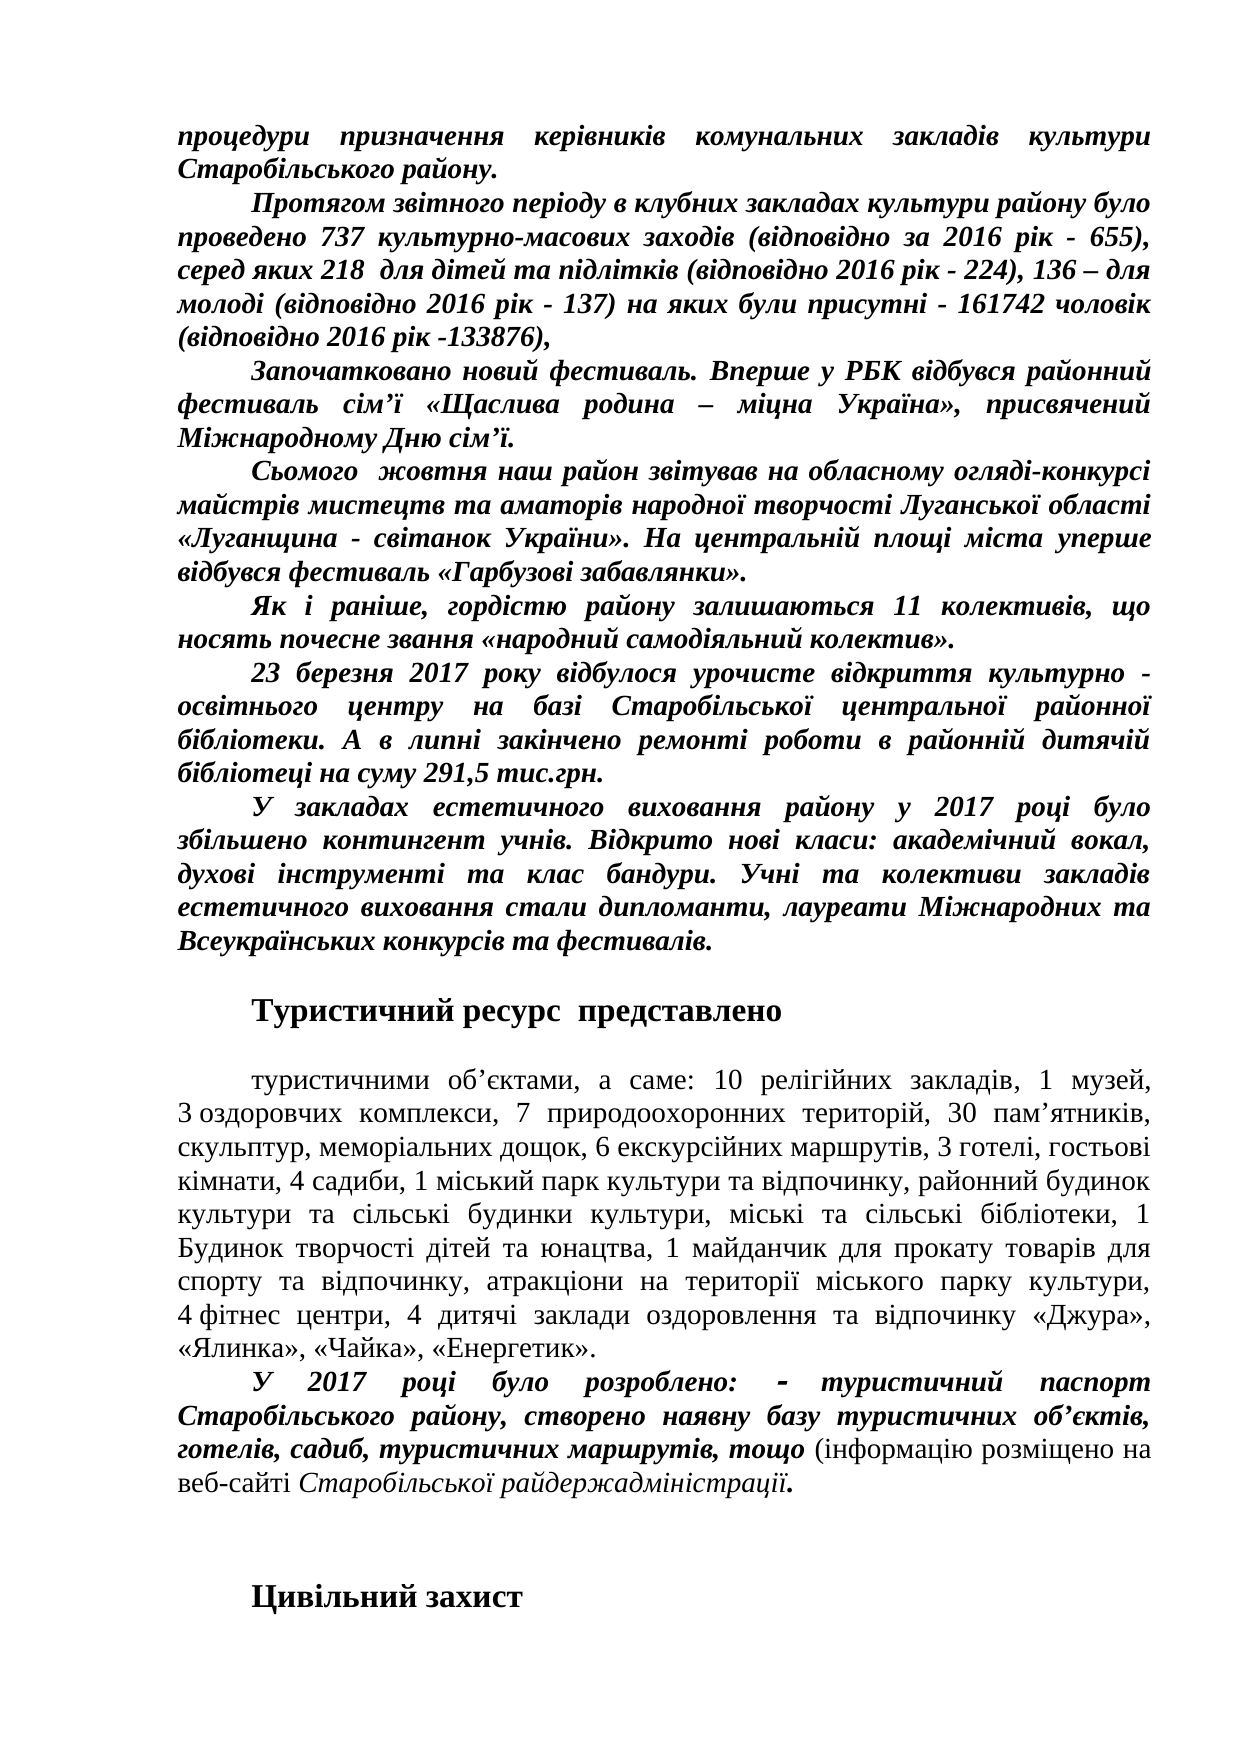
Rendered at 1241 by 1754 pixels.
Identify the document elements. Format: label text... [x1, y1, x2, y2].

text Сьомого жовтня наш район звітував на обласному огляді-конкурсі майстрів мистецтв та аматорів народної творчості Луганської області «Луганщина - світанок України». На центральній площі міста уперше відбувся фестиваль «Гарбузові забавлянки». [177, 453, 1152, 588]
text туристичними об’єктами, а саме: 10 релігійних закладів, 1 музей, 3 оздоровчих комплекси, 7 природоохоронних територій, 30 пам’ятників, скульптур, меморіальних дощок, 6 екскурсійних маршрутів, 3 готелі, гостьові кімнати, 4 садиби, 1 міський парк культури та відпочинку, районний будинок культури та сільські будинки культури, міські та сільські бібліотеки, 1 Будинок творчості дітей та юнацтва, 1 майданчик для прокату товарів для спорту та відпочинку, атракціони на території міського парку культури, 4 фітнес центри, 4 дитячі заклади оздоровлення та відпочинку «Джура», «Ялинка», «Чайка», «Енергетик». [177, 1062, 1152, 1364]
text 23 березня 2017 року відбулося урочисте відкриття культурно - освітнього центру на базі Старобільської центральної районної бібліотеки. А в липні закінчено ремонті роботи в районній дитячій бібліотеці на суму 291,5 тис.грн. [177, 655, 1152, 789]
text Як і раніше, гордістю району залишаються 11 колективів, що носять почесне звання «народний самодіяльний колектив». [177, 588, 1152, 655]
text Започатковано новий фестиваль. Вперше у РБК відбувся районний фестиваль сім’ї «Щаслива родина – міцна Україна», присвячений Міжнародному Дню сім’ї. [177, 353, 1152, 453]
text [177, 118, 1152, 185]
text Туристичний ресурс представлено [177, 990, 1152, 1028]
text Протягом звітного періоду в клубних закладах культури району було проведено 737 культурно-масових заходів (відповідно за 2016 рік - 655), серед яких 218 для дітей та підлітків (відповідно 2016 рік - 224), 136 – для молоді (відповідно 2016 рік - 137) на яких були присутні - 161742 чоловік (відповідно 2016 рік -133876), [177, 185, 1152, 353]
text У 2017 році було розроблено: туристичний паспорт Старобільського району, створено наявну базу туристичних об’єктів, готелів, садиб, туристичних маршрутів, тощо (інформацію розміщено на веб-сайті Старобільської райдержадміністрації. [177, 1364, 1152, 1498]
text У закладах естетичного виховання району у 2017 році було збільшено контингент учнів. Відкрито нові класи: академічний вокал, духові інструменті та клас бандури. Учні та колективи закладів естетичного виховання стали дипломанти, лауреати Міжнародних та Всеукраїнських конкурсів та фестивалів. [177, 789, 1152, 957]
text Цивільний захист [177, 1576, 1152, 1614]
